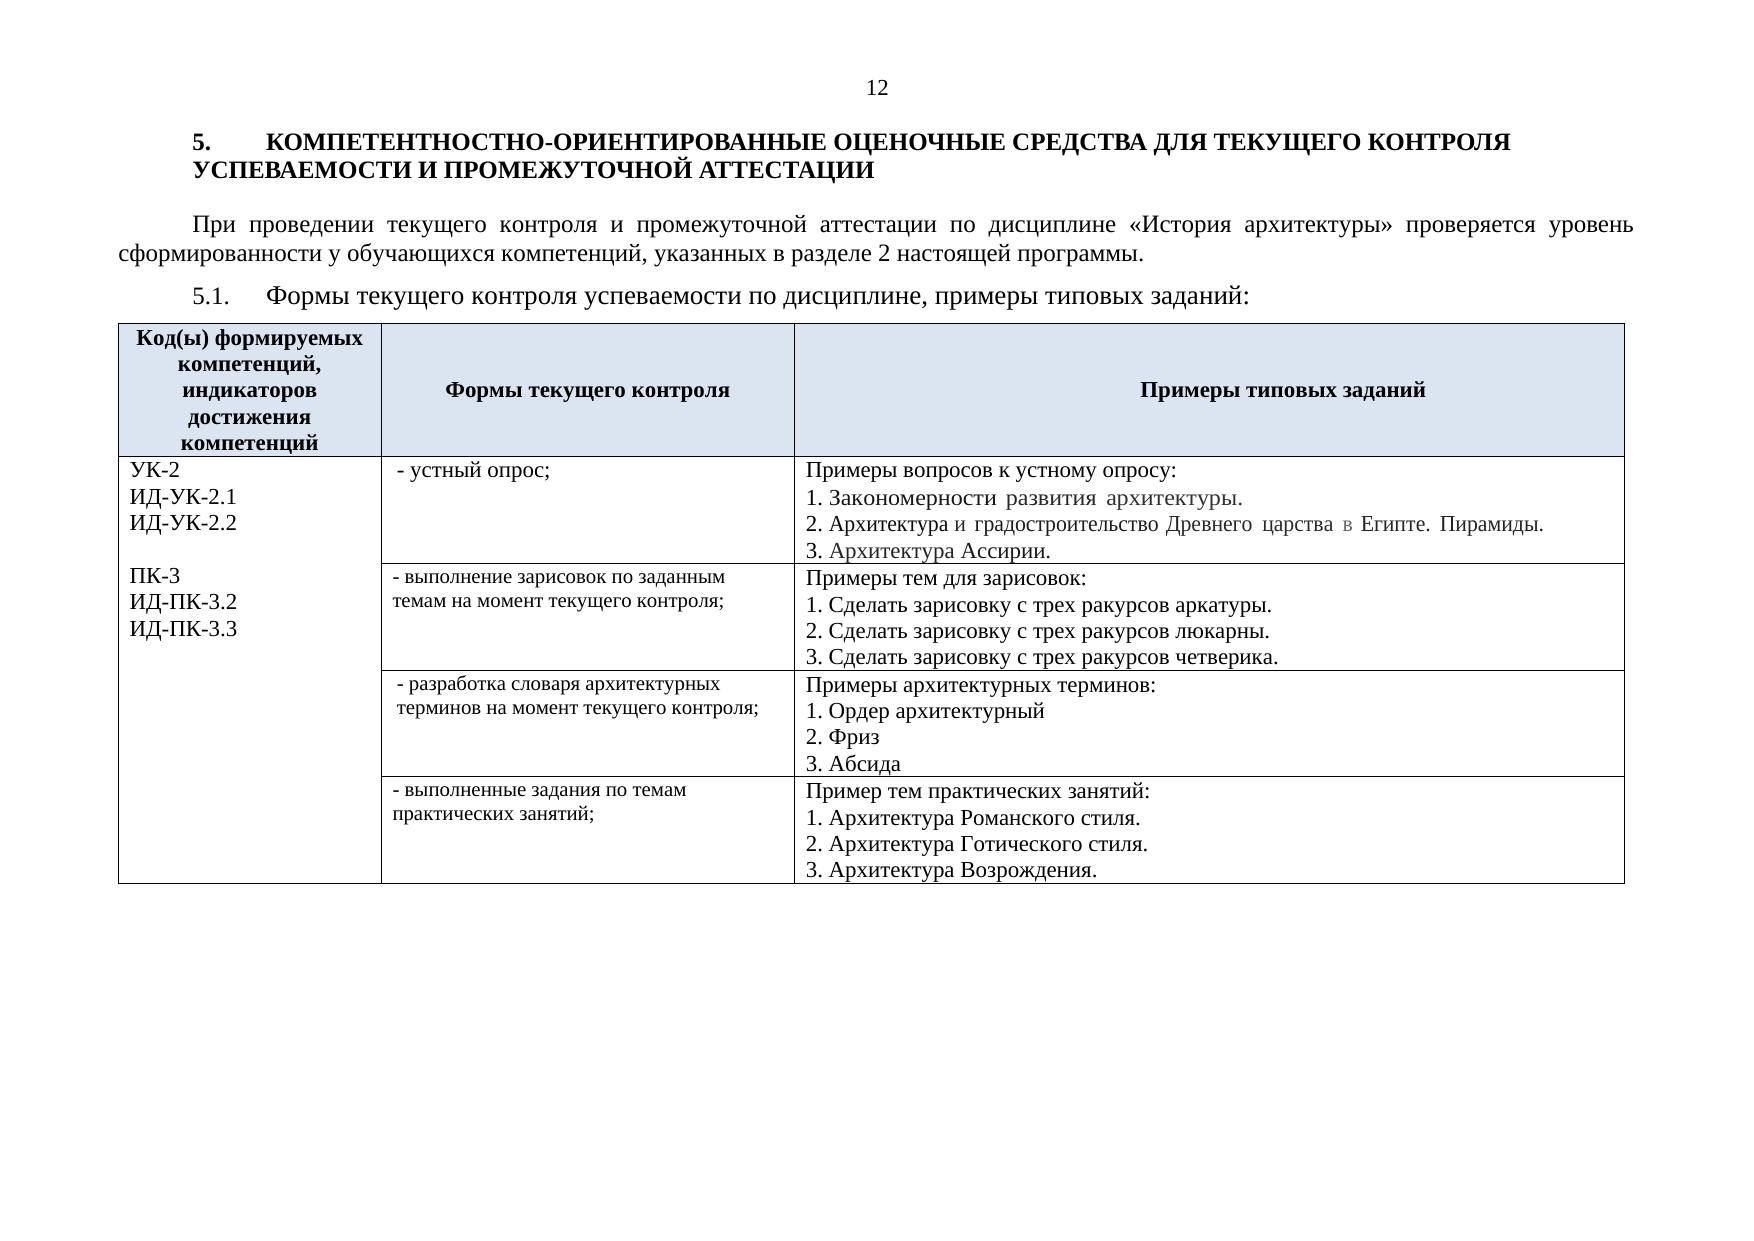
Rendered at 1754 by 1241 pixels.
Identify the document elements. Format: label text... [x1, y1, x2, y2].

table_cell Примеры вопросов к устному опросу: 1. Закономерности развития архитектуры. 2. Архитектура и градостроительство Древнего царства в Египте. Пирамиды. 3. Архитектура Ассирии. [795, 457, 1624, 563]
table_header Примеры типовых заданий [795, 324, 1624, 456]
table_cell Примеры архитектурных терминов: 1. Ордер архитектурный 2. Фриз 3. Абсида [795, 671, 1624, 776]
table_cell Пример тем практических занятий: 1. Архитектура Романского стиля. 2. Архитектура Готического стиля. 3. Архитектура Возрождения. [795, 777, 1624, 883]
table_header Формы текущего контроля [382, 324, 794, 456]
list При проведении текущего контроля и промежуточной аттестации по дисциплине «История архитектуры» проверяется уровень сформированности у обучающихся компетенций, указанных в разделе 2 настоящей программы. [118, 209, 1636, 267]
table_cell - устный опрос; [382, 457, 794, 563]
table_header Код(ы) формируемых компетенций, индикаторов достижения компетенций [119, 324, 381, 456]
subtitle КОМПЕТЕНТНОСТНО-ОРИЕНТИРОВАННЫЕ ОЦЕНОЧНЫЕ СРЕДСТВА ДЛЯ ТЕКУЩЕГО КОНТРОЛЯ УСПЕВАЕМОСТИ И ПРОМЕЖУТОЧНОЙ АТТЕСТАЦИИ [192, 127, 1636, 184]
table_cell - выполнение зарисовок по заданным темам на момент текущего контроля; [382, 564, 794, 670]
table_cell УК-2 ИД-УК-2.1 ИД-УК-2.2 ПК-3 ИД-ПК-3.2 ИД-ПК-3.3 [119, 457, 381, 883]
table_cell - выполненные задания по темам практических занятий; [382, 777, 794, 883]
subtitle Формы текущего контроля успеваемости по дисциплине, примеры типовых заданий: [192, 279, 1636, 310]
table_cell - разработка словаря архитектурных терминов на момент текущего контроля; [382, 671, 794, 776]
table_cell Примеры тем для зарисовок: 1. Сделать зарисовку с трех ракурсов аркатуры. 2. Сделать зарисовку с трех ракурсов люкарны. 3. Сделать зарисовку с трех ракурсов четверика. [795, 564, 1624, 670]
